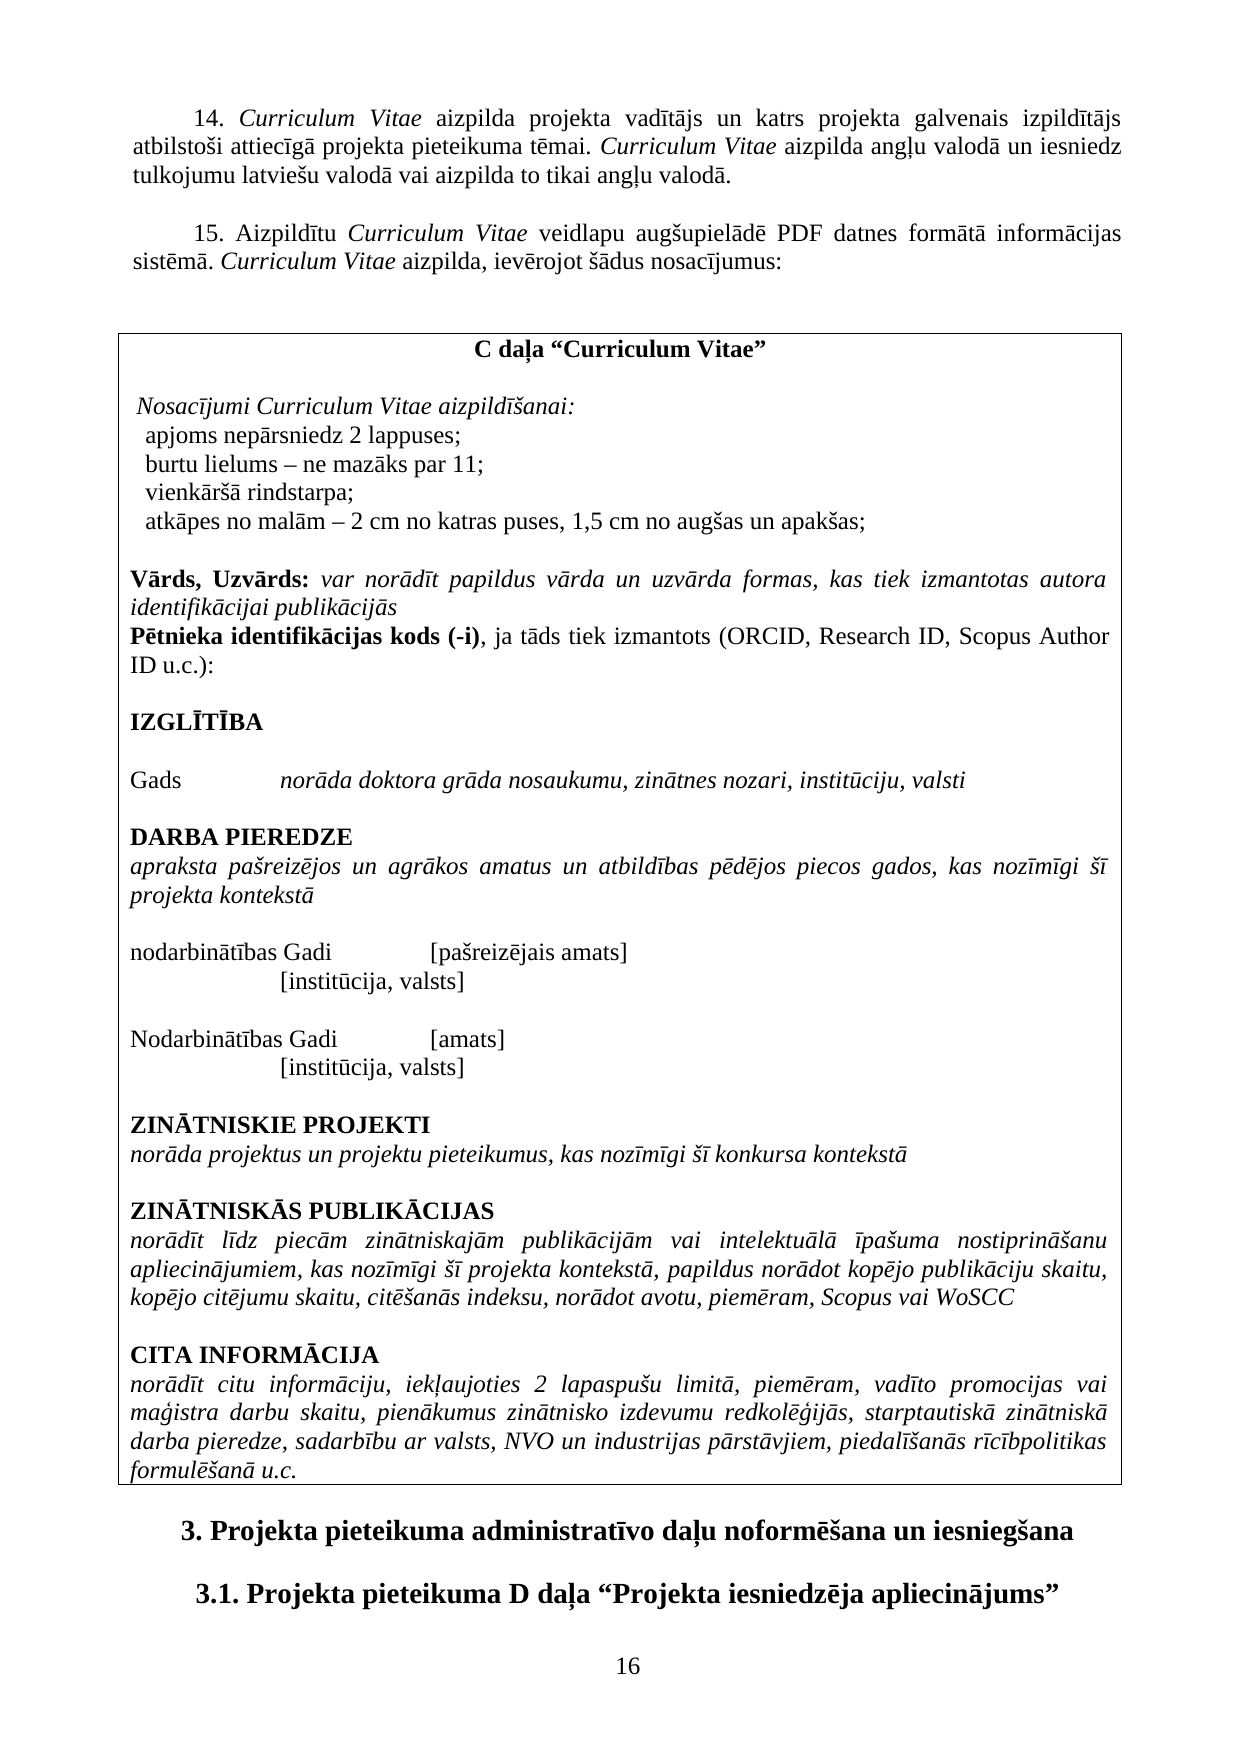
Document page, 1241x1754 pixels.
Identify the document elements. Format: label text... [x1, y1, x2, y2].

subtitle 3. Projekta pieteikuma administratīvo daļu noformēšana un iesniegšana [118, 1513, 1137, 1547]
list 15. Aizpildītu Curriculum Vitae veidlapu augšupielādē PDF datnes formātā informācijas sistēmā. Curriculum Vitae aizpilda, ievērojot šādus nosacījumus: [133, 218, 1122, 275]
subtitle 3.1. Projekta pieteikuma D daļa “Projekta iesniedzēja apliecinājums” [118, 1576, 1137, 1609]
list 14. Curriculum Vitae aizpilda projekta vadītājs un katrs projekta galvenais izpildītājs atbilstoši attiecīgā projekta pieteikuma tēmai. Curriculum Vitae aizpilda angļu valodā un iesniedz tulkojumu latviešu valodā vai aizpilda to tikai angļu valodā. [133, 103, 1122, 189]
table_header C daļa “Curriculum Vitae” Nosacījumi Curriculum Vitae aizpildīšanai: apjoms nepārsniedz 2 lappuses; burtu lielums – ne mazāks par 11; vienkāršā rindstarpa; atkāpes no malām – 2 cm no katras puses, 1,5 cm no augšas un apakšas; Vārds, Uzvārds: var norādīt papildus vārda un uzvārda formas, kas tiek izmantotas autora identifikācijai publikācijās Pētnieka identifikācijas kods (-i), ja tāds tiek izmantots (ORCID, Research ID, Scopus Author ID u.c.): IZGLĪTĪBA Gads norāda doktora grāda nosaukumu, zinātnes nozari, institūciju, valsti DARBA PIEREDZE apraksta pašreizējos un agrākos amatus un atbildības pēdējos piecos gados, kas nozīmīgi šī projekta kontekstā nodarbinātības Gadi [pašreizējais amats] [institūcija, valsts] Nodarbinātības Gadi [amats] [institūcija, valsts] ZINĀTNISKIE PROJEKTI norāda projektus un projektu pieteikumus, kas nozīmīgi šī konkursa kontekstā ZINĀTNISKĀS PUBLIKĀCIJAS norādīt līdz piecām zinātniskajām publikācijām vai intelektuālā īpašuma nostiprināšanu apliecinājumiem, kas nozīmīgi šī projekta kontekstā, papildus norādot kopējo publikāciju skaitu, kopējo citējumu skaitu, citēšanās indeksu, norādot avotu, piemēram, Scopus vai WoSCC CITA INFORMĀCIJA norādīt citu informāciju, iekļaujoties 2 lapaspušu limitā, piemēram, vadīto promocijas vai maģistra darbu skaitu, pienākumus zinātnisko izdevumu redkolēģijās, starptautiskā zinātniskā darba pieredze, sadarbību ar valsts, NVO un industrijas pārstāvjiem, piedalīšanās rīcībpolitikas formulēšanā u.c. [119, 334, 1121, 1484]
